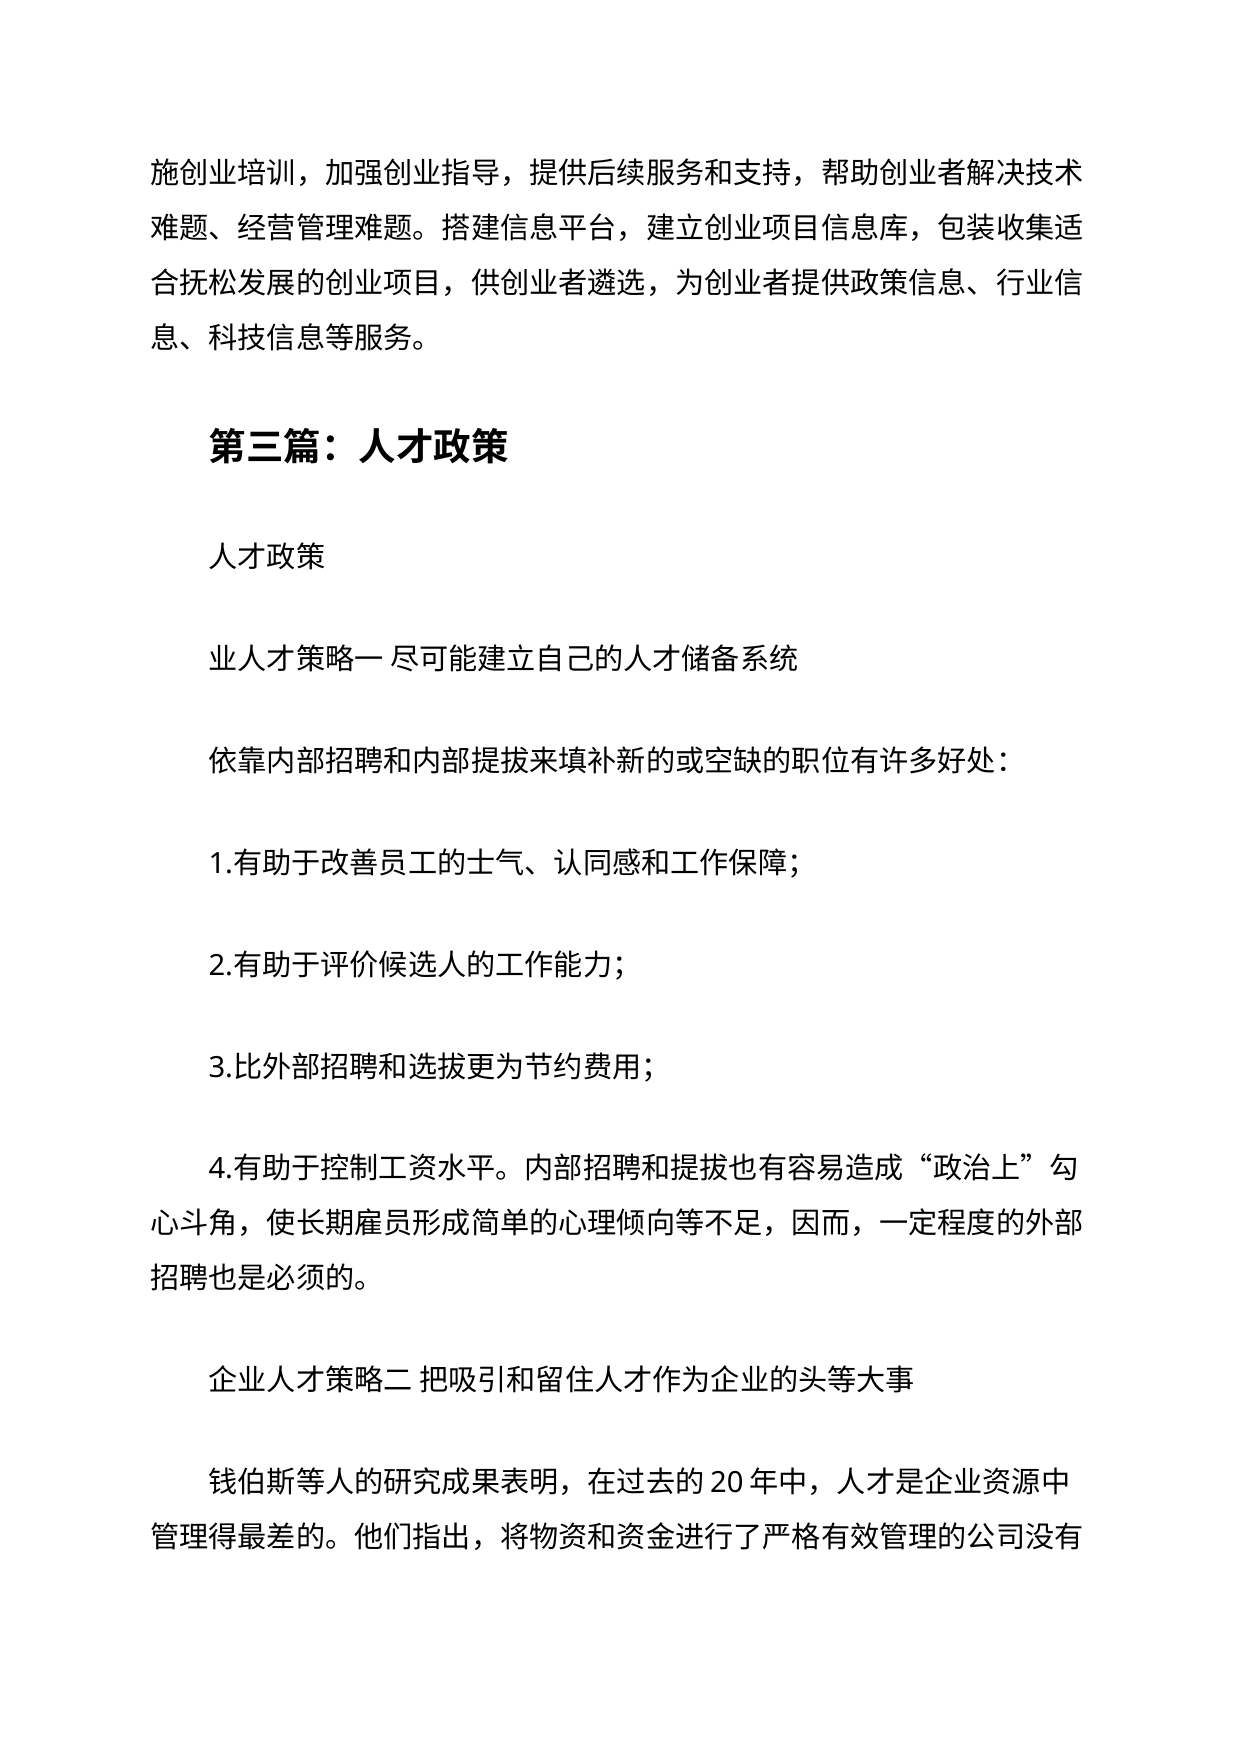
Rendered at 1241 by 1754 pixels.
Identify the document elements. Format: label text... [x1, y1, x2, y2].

text 4.有助于控制工资水平。内部招聘和提拔也有容易造成“政治上”勾心斗角，使长期雇员形成简单的心理倾向等不足，因而，一定程度的外部招聘也是必须的。 [150, 1145, 1090, 1297]
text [150, 1458, 1090, 1556]
text 依靠内部招聘和内部提拔来填补新的或空缺的职位有许多好处： [150, 737, 1090, 780]
text 企业人才策略二 把吸引和留住人才作为企业的头等大事 [150, 1357, 1090, 1399]
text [150, 150, 1090, 357]
text 3.比外部招聘和选拔更为节约费用； [150, 1043, 1090, 1086]
text 业人才策略一 尽可能建立自己的人才储备系统 [150, 636, 1090, 678]
text 人才政策 [150, 534, 1090, 576]
text 2.有助于评价候选人的工作能力； [150, 941, 1090, 983]
text 第三篇：人才政策 [150, 416, 1090, 471]
text 1.有助于改善员工的士气、认同感和工作保障； [150, 839, 1090, 882]
